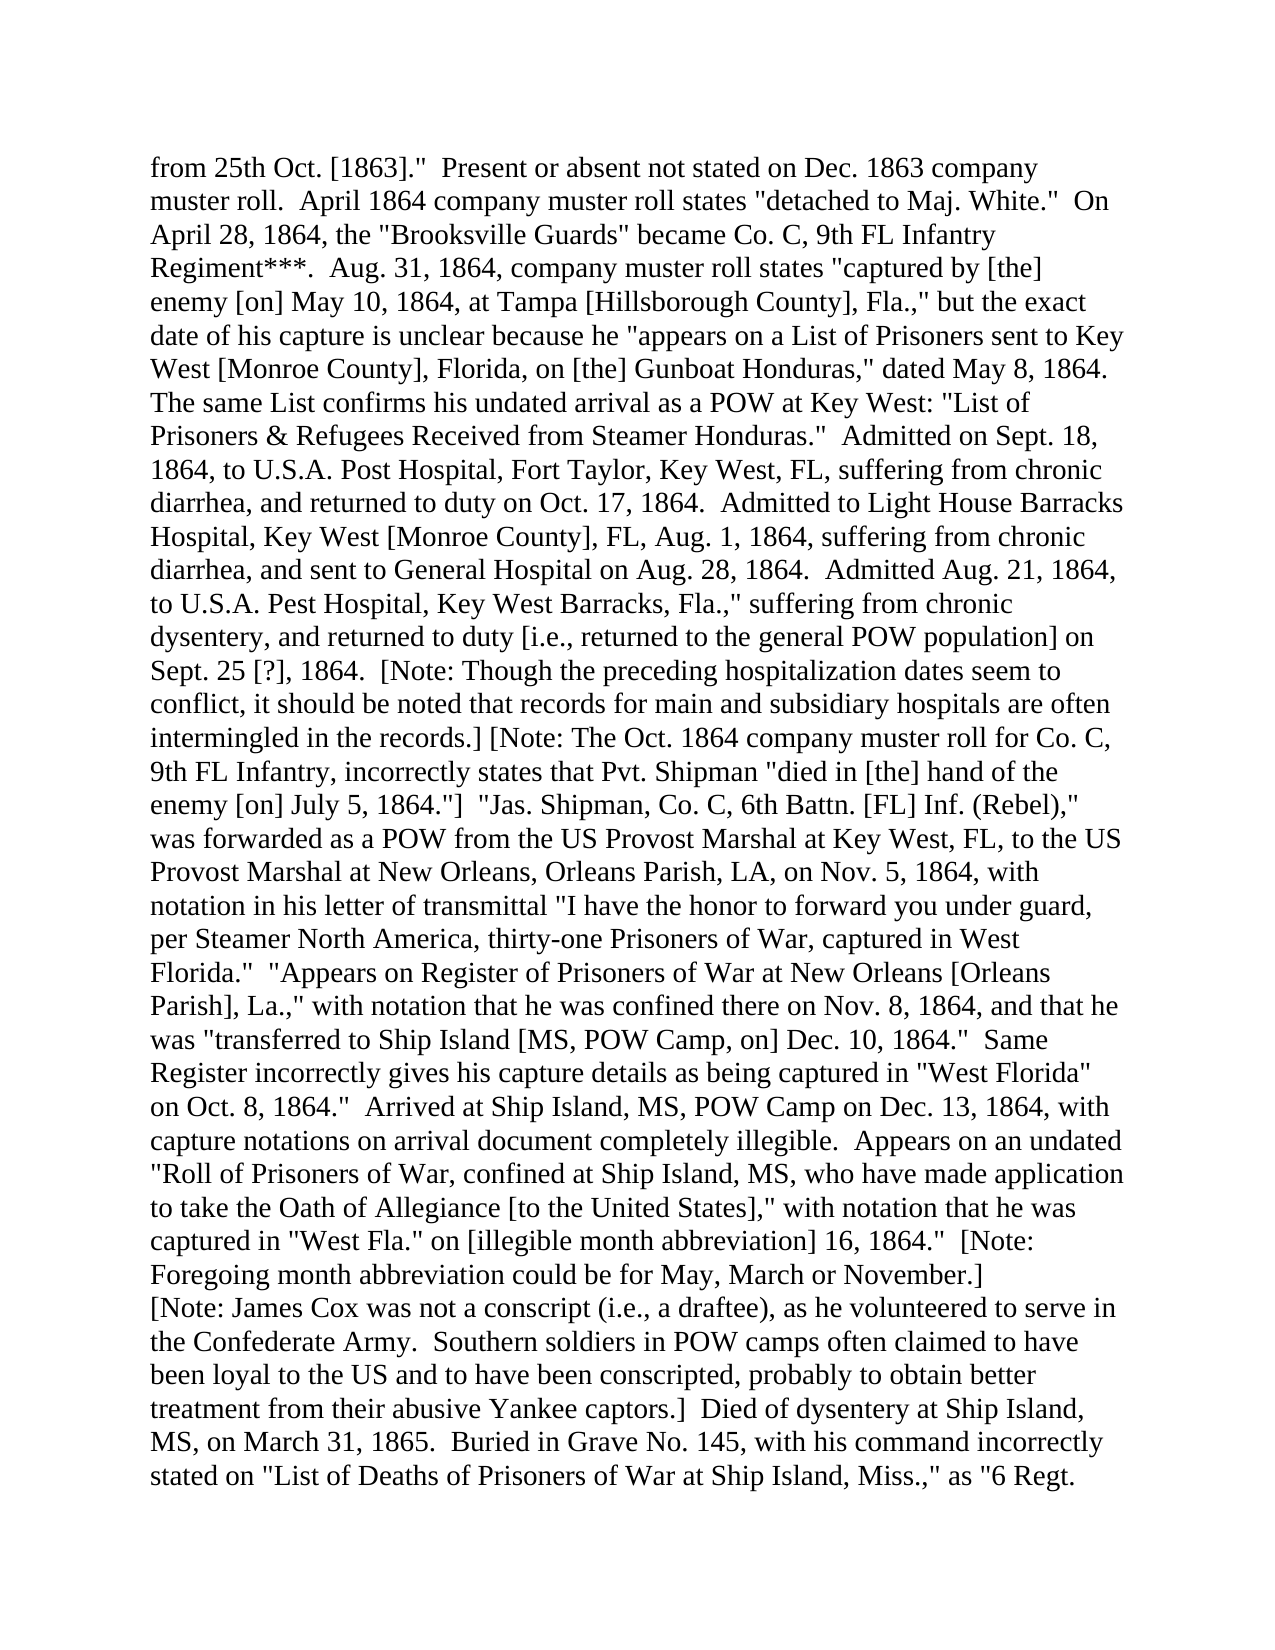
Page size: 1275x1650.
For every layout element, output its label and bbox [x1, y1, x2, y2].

text [150, 150, 1125, 1290]
text [150, 1290, 1125, 1492]
